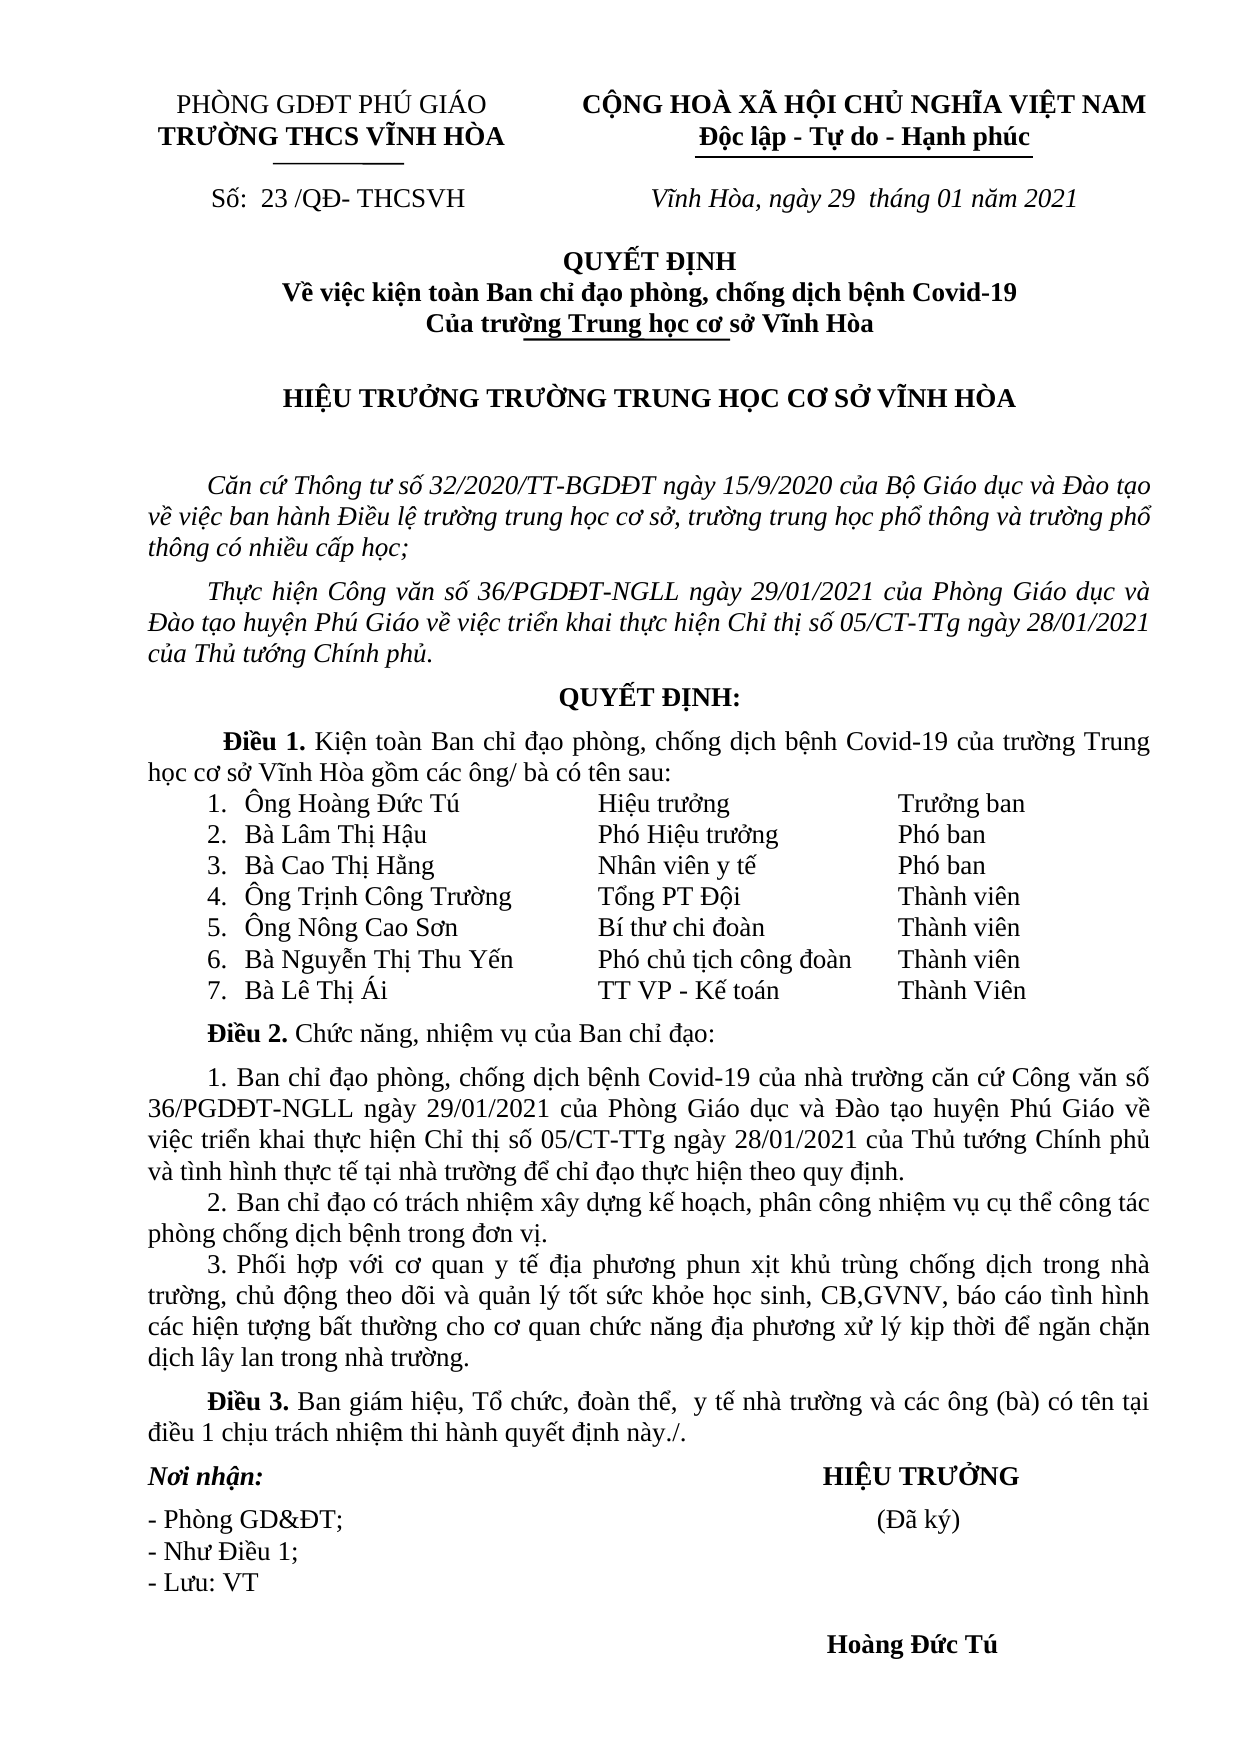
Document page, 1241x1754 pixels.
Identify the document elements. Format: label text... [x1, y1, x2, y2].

text QUYẾT ĐỊNH: [148, 681, 1152, 712]
text Nơi nhận: HIỆU TRƯỞNG [148, 1460, 1152, 1491]
text - Phòng GD&ĐT; (Đã ký) [148, 1503, 1152, 1535]
list Ông Hoàng Đức Tú Hiệu trưởng Trưởng ban [207, 787, 1152, 818]
text Của trường Trung học cơ sở Vĩnh Hòa [148, 307, 1152, 338]
text - Lưu: VT [148, 1566, 1152, 1597]
text - Như Điều 1; [148, 1535, 1152, 1566]
list Ban chỉ đạo phòng, chống dịch bệnh Covid-19 của nhà trường căn cứ Công văn số 36/PGDĐT-NGLL ngày 29/01/2021 của Phòng Giáo dục và Đào tạo huyện Phú Giáo về việc triển khai thực hiện Chỉ thị số 05/CT-TTg ngày 28/01/2021 của Thủ tướng Chính phủ và tình hình thực tế tại nhà trường để chỉ đạo thực hiện theo quy định. [148, 1061, 1152, 1186]
text Điều 2. Chức năng, nhiệm vụ của Ban chỉ đạo: [148, 1017, 1152, 1049]
table_header CỘNG HOÀ XÃ HỘI CHỦ NGHĨA VIỆT NAM Độc lập - Tự do - Hạnh phúc Vĩnh Hòa, ngày 29 tháng 01 năm 2021 [543, 89, 1186, 214]
list Bà Cao Thị Hằng Nhân viên y tế Phó ban [207, 849, 1152, 880]
text Điều 3. Ban giám hiệu, Tổ chức, đoàn thể, y tế nhà trường và các ông (bà) có tên tại điều 1 chịu trách nhiệm thi hành quyết định này./. [148, 1385, 1152, 1447]
list Phối hợp với cơ quan y tế địa phương phun xịt khủ trùng chống dịch trong nhà trường, chủ động theo dõi và quản lý tốt sức khỏe học sinh, CB,GVNV, báo cáo tình hình các hiện tượng bất thường cho cơ quan chức năng địa phương xử lý kịp thời để ngăn chặn dịch lây lan trong nhà trường. [148, 1248, 1152, 1373]
list Bà Nguyễn Thị Thu Yến Phó chủ tịch công đoàn Thành viên [207, 943, 1152, 974]
table_header PHÒNG GDĐT PHÚ GIÁO TRƯỜNG THCS VĨNH HÒA Số: 23 /QĐ- THCSVH [120, 89, 543, 214]
list Ông Trịnh Công Trường Tổng PT Đội Thành viên [207, 880, 1152, 912]
list Bà Lê Thị Ái TT VP - Kế toán Thành Viên [207, 974, 1152, 1005]
list Ông Nông Cao Sơn Bí thư chi đoàn Thành viên [207, 912, 1152, 943]
text HIỆU TRƯỞNG TRƯỜNG TRUNG HỌC CƠ SỞ VĨNH HÒA [148, 382, 1152, 413]
text Thực hiện Công văn số 36/PGDĐT-NGLL ngày 29/01/2021 của Phòng Giáo dục và Đào tạo huyện Phú Giáo về việc triển khai thực hiện Chỉ thị số 05/CT-TTg ngày 28/01/2021 của Thủ tướng Chính phủ. [148, 575, 1152, 668]
text QUYẾT ĐỊNH [148, 245, 1152, 276]
list Ban chỉ đạo có trách nhiệm xây dựng kế hoạch, phân công nhiệm vụ cụ thể công tác phòng chống dịch bệnh trong đơn vị. [148, 1186, 1152, 1248]
list Bà Lâm Thị Hậu Phó Hiệu trưởng Phó ban [207, 818, 1152, 849]
text Điều 1. Kiện toàn Ban chỉ đạo phòng, chống dịch bệnh Covid-19 của trường Trung học cơ sở Vĩnh Hòa gồm các ông/ bà có tên sau: [148, 725, 1152, 787]
text Hoàng Đức Tú [148, 1628, 1152, 1659]
text Căn cứ Thông tư số 32/2020/TT-BGDĐT ngày 15/9/2020 của Bộ Giáo dục và Đào tạo về việc ban hành Điều lệ trường trung học cơ sở, trường trung học phổ thông và trường phổ thông có nhiều cấp học; [148, 469, 1152, 563]
text Về việc kiện toàn Ban chỉ đạo phòng, chống dịch bệnh Covid-19 [148, 276, 1152, 307]
